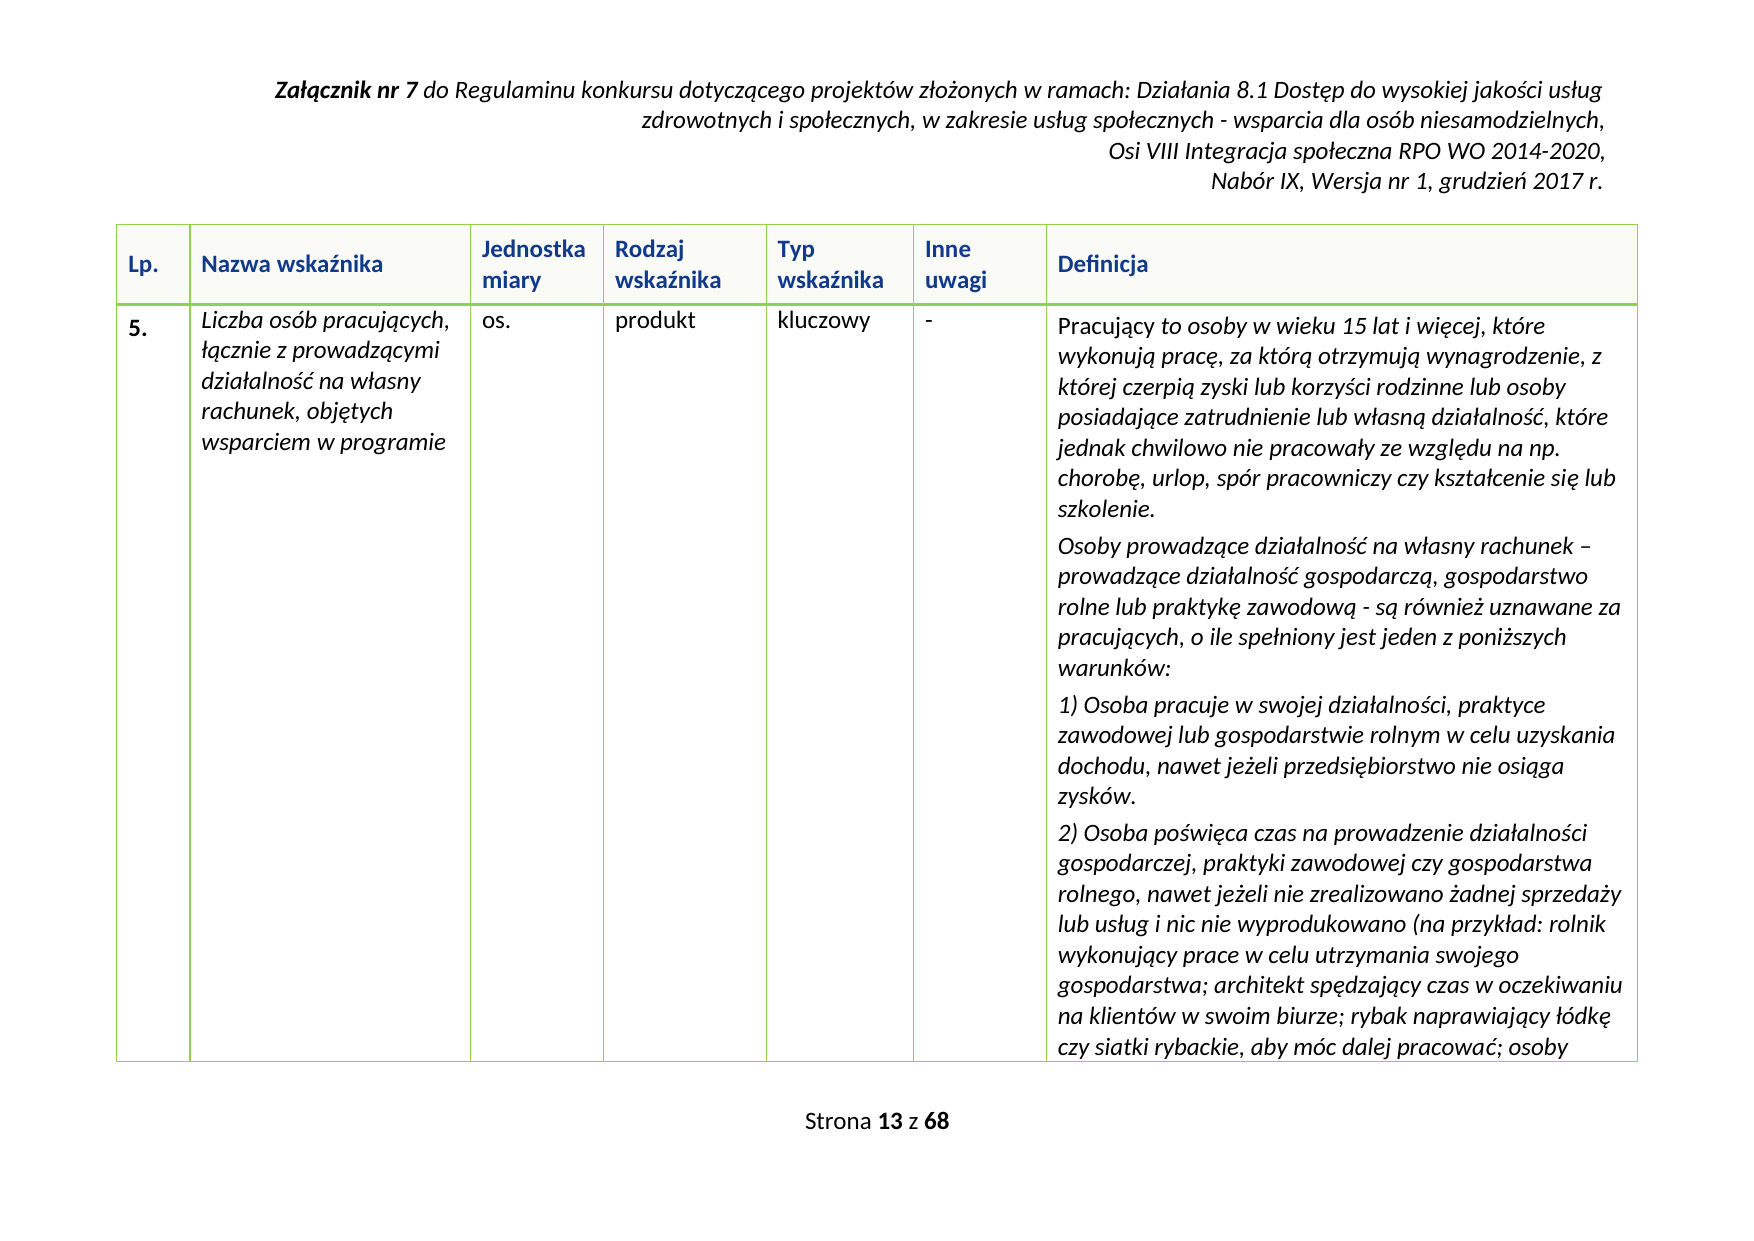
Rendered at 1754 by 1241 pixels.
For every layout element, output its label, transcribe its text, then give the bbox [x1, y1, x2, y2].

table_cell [191, 306, 470, 1061]
table_cell 5. [117, 306, 189, 1061]
table_header Definicja [1047, 225, 1637, 303]
table_header Nazwa wskaźnika [191, 225, 470, 303]
table_header Inne uwagi [914, 225, 1046, 303]
table_header Rodzaj wskaźnika [604, 225, 766, 303]
table_cell - [914, 306, 1046, 1061]
table_cell produkt [604, 306, 766, 1061]
table_cell kluczowy [767, 306, 913, 1061]
table_header Jednostka miary [471, 225, 603, 303]
table_header Lp. [117, 225, 189, 303]
table_header Typ wskaźnika [767, 225, 913, 303]
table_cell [1047, 306, 1637, 1061]
table_cell os. [471, 306, 603, 1061]
